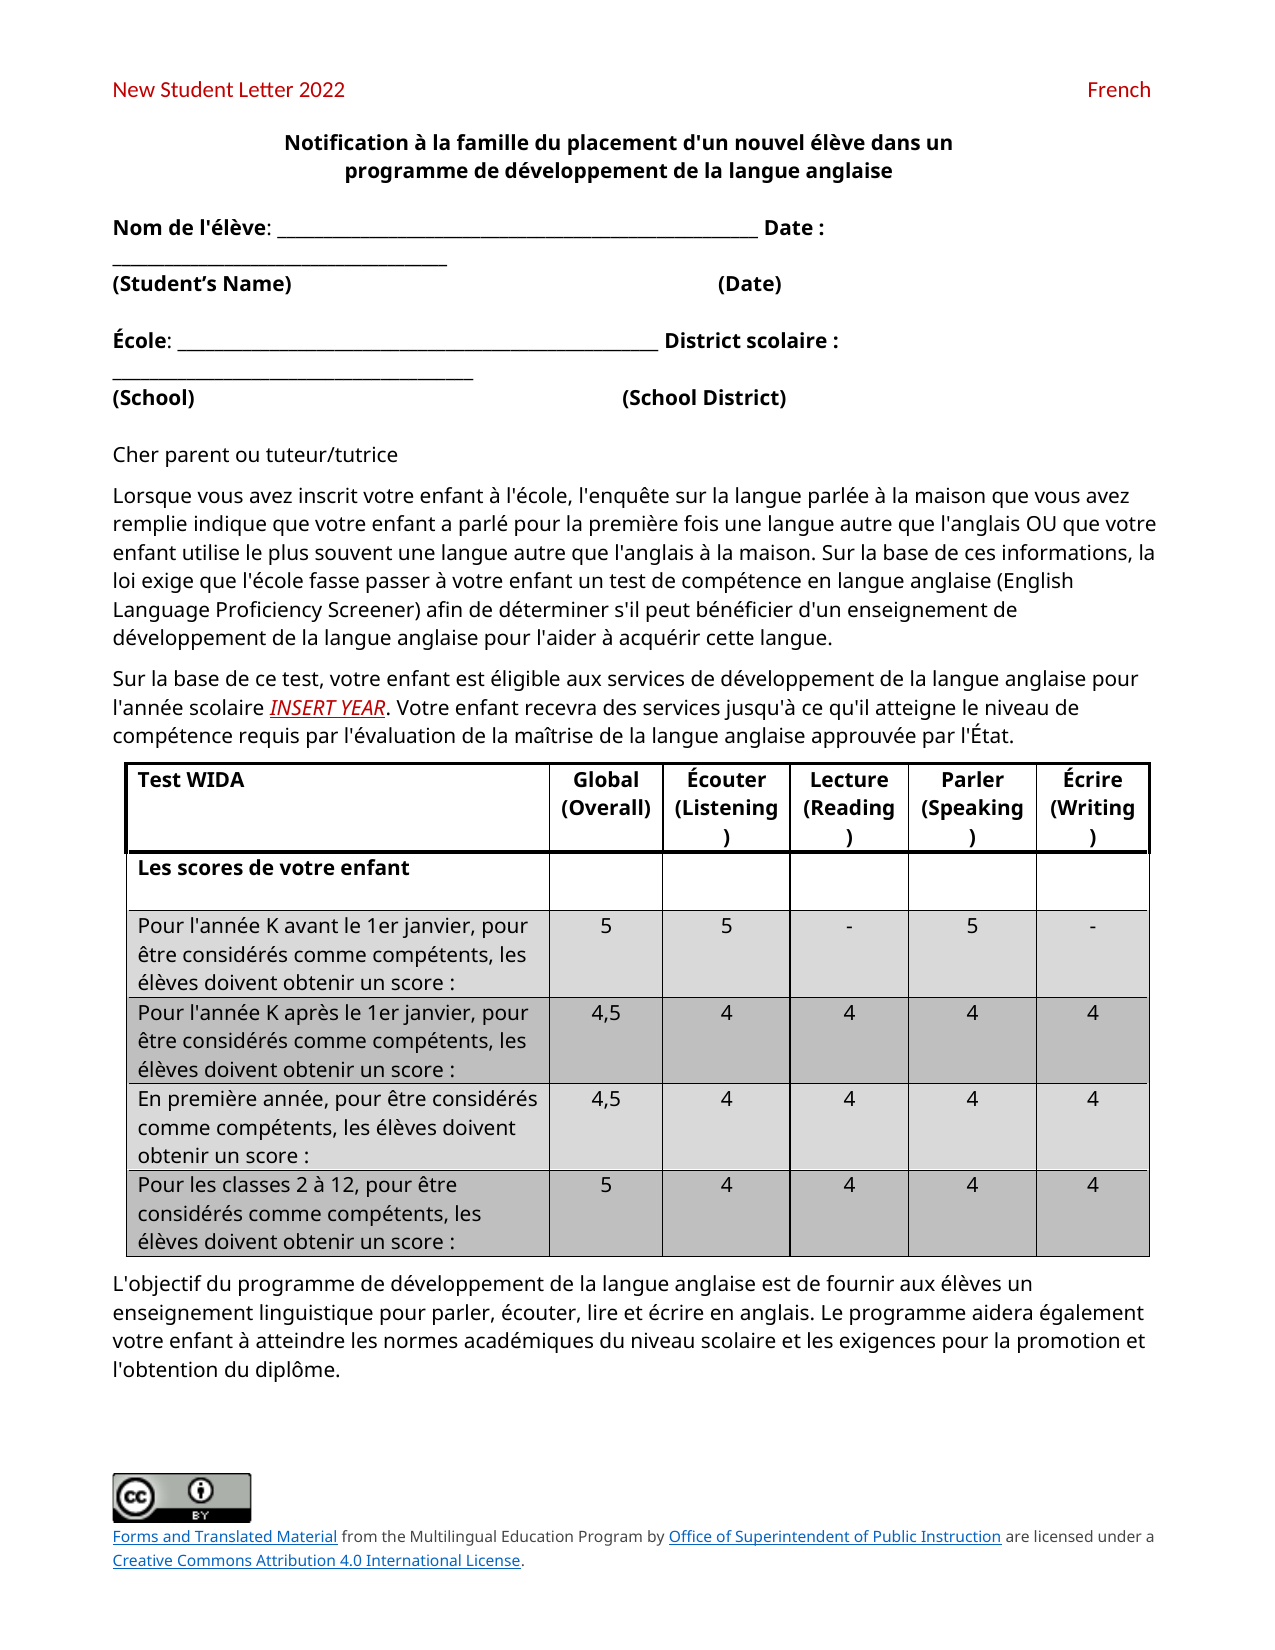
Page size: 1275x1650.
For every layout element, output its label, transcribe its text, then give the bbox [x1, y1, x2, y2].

table_cell Pour l'année K avant le 1er janvier, pour être considérés comme compétents, les élèves doivent obtenir un score : [127, 910, 549, 997]
table_cell 4 [909, 1084, 1036, 1169]
text (Student’s Name) (Date) [112, 269, 1162, 298]
table_cell 4 [663, 1171, 789, 1256]
table_cell 4 [663, 1084, 789, 1169]
text École: ____________________________________________________ District scolaire : _______________________________________ [112, 298, 1162, 383]
table_cell [1037, 850, 1149, 910]
table_cell - [1037, 910, 1149, 997]
table_header Écouter (Listening) [664, 765, 789, 850]
table_header Global (Overall) [550, 765, 662, 850]
text Sur la base de ce test, votre enfant est éligible aux services de développement de la langue anglaise pour l'année scolaire INSERT YEAR. Votre enfant recevra des services jusqu'à ce qu'il atteigne le niveau de compétence requis par l'évaluation de la maîtrise de la langue anglaise approuvée par l'État. [112, 664, 1162, 749]
text Lorsque vous avez inscrit votre enfant à l'école, l'enquête sur la langue parlée à la maison que vous avez remplie indique que votre enfant a parlé pour la première fois une langue autre que l'anglais OU que votre enfant utilise le plus souvent une langue autre que l'anglais à la maison. Sur la base de ces informations, la loi exige que l'école fasse passer à votre enfant un test de compétence en langue anglaise (English Language Proficiency Screener) afin de déterminer s'il peut bénéficier d'un enseignement de développement de la langue anglaise pour l'aider à acquérir cette langue. [112, 481, 1162, 652]
table_cell 4 [1037, 1170, 1149, 1256]
table_cell 5 [663, 911, 789, 997]
table_cell Pour l'année K après le 1er janvier, pour être considérés comme compétents, les élèves doivent obtenir un score : [127, 997, 549, 1083]
table_cell 4 [791, 998, 908, 1083]
table_cell Pour les classes 2 à 12, pour être considérés comme compétents, les élèves doivent obtenir un score : [127, 1170, 549, 1256]
table_cell 5 [909, 911, 1036, 997]
table_cell Les scores de votre enfant [127, 851, 549, 910]
table_cell [909, 854, 1036, 910]
text Cher parent ou tuteur/tutrice [112, 440, 1162, 468]
table_cell [791, 854, 908, 910]
table_cell 4 [909, 1171, 1036, 1256]
picture [112, 1473, 252, 1523]
table_cell 4 [909, 998, 1036, 1083]
table_cell [663, 854, 789, 910]
table_cell 4 [1037, 997, 1149, 1083]
table_header Lecture (Reading) [791, 765, 908, 850]
table_cell 5 [550, 911, 662, 997]
table_cell 4 [1037, 1083, 1149, 1169]
text Notification à la famille du placement d'un nouvel élève dans un programme de développement de la langue anglaise [262, 128, 975, 213]
table_cell 4,5 [550, 998, 662, 1083]
table_cell 4,5 [550, 1084, 662, 1169]
text (School) (School District) [112, 383, 1162, 412]
table_cell En première année, pour être considérés comme compétents, les élèves doivent obtenir un score : [127, 1083, 549, 1169]
table_cell 4 [791, 1084, 908, 1169]
text Nom de l'élève: ____________________________________________________ Date : _______________________________________ [112, 213, 1162, 269]
table_cell 5 [550, 1171, 662, 1256]
table_header Test WIDA [128, 765, 549, 850]
table_cell [550, 854, 662, 910]
table_header Écrire (Writing) [1037, 765, 1148, 850]
table_header Parler (Speaking) [909, 765, 1036, 850]
table_cell 4 [791, 1171, 908, 1256]
table_cell - [791, 911, 908, 997]
text L'objectif du programme de développement de la langue anglaise est de fournir aux élèves un enseignement linguistique pour parler, écouter, lire et écrire en anglais. Le programme aidera également votre enfant à atteindre les normes académiques du niveau scolaire et les exigences pour la promotion et l'obtention du diplôme. [112, 1269, 1162, 1383]
table_cell 4 [663, 998, 789, 1083]
